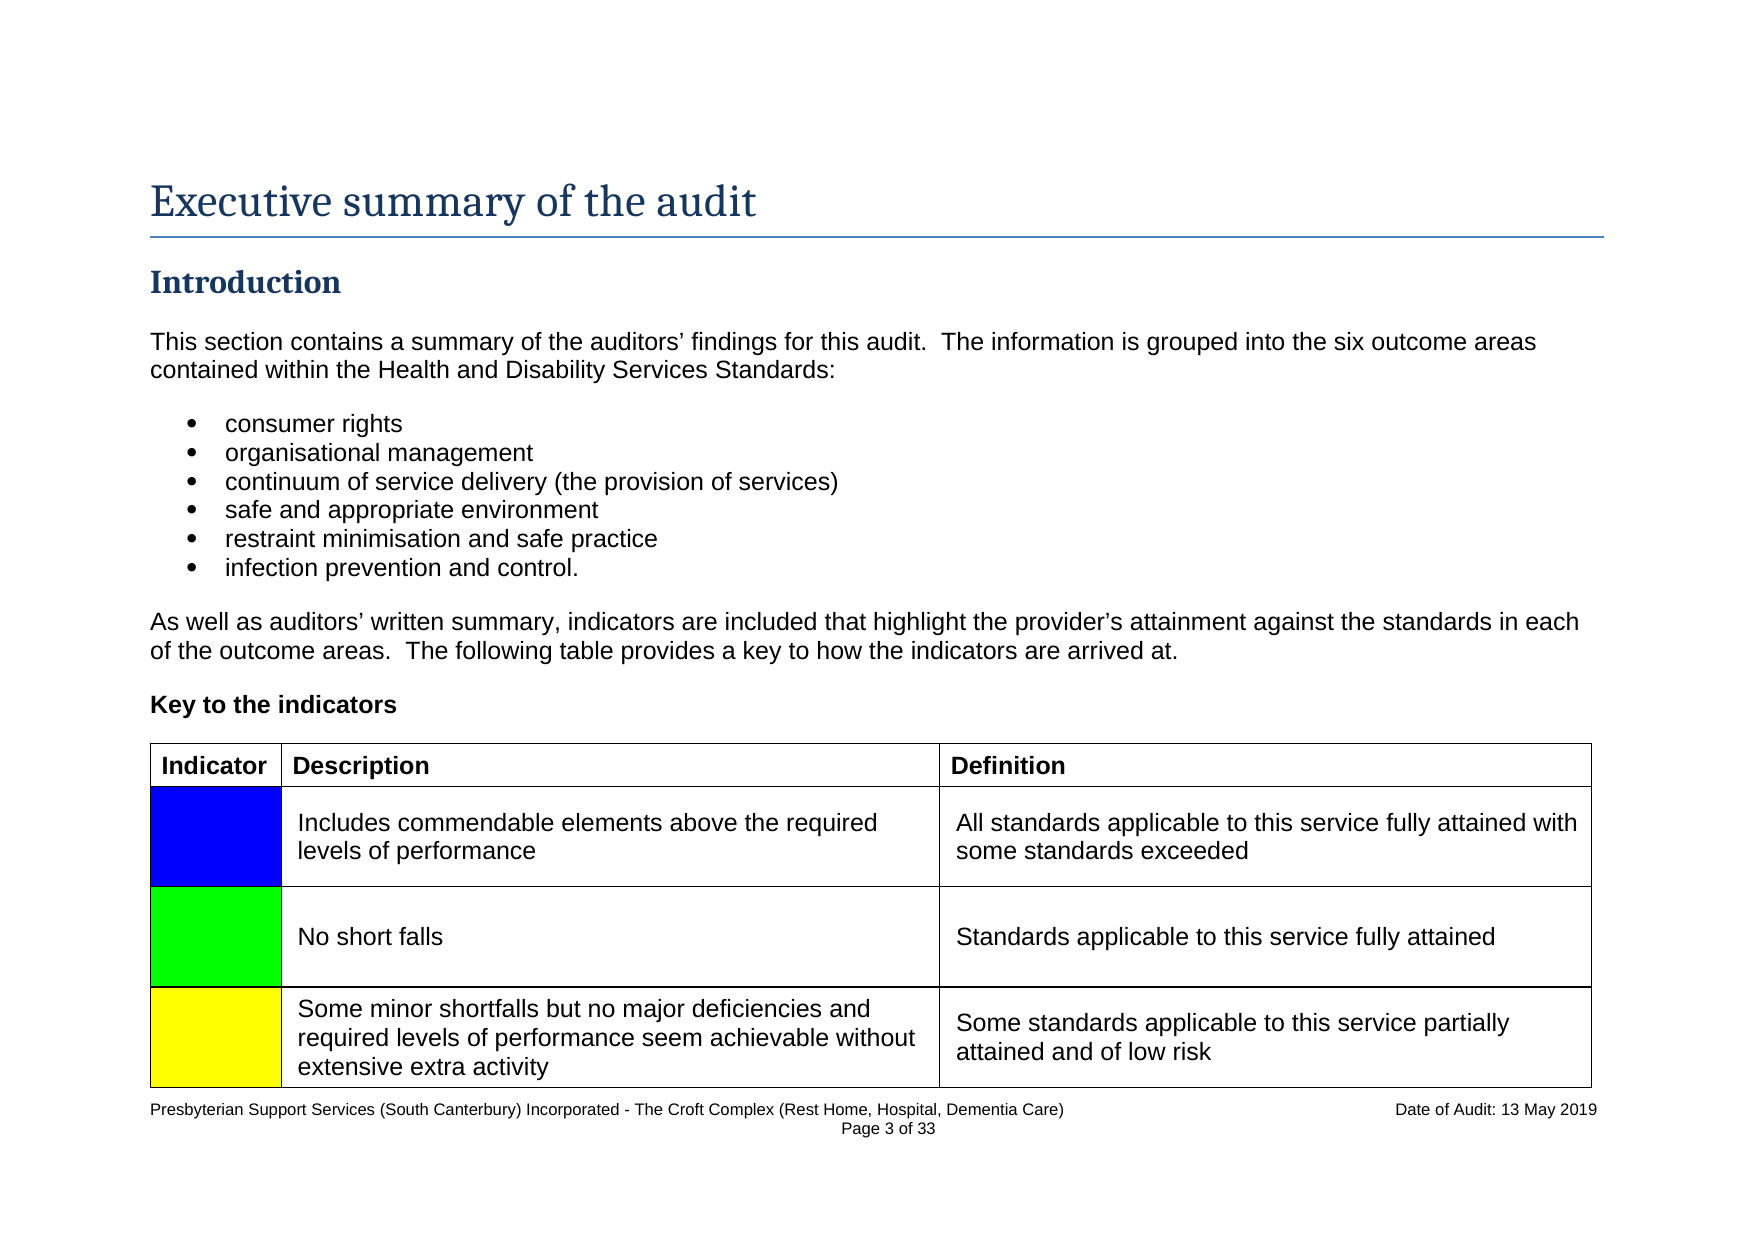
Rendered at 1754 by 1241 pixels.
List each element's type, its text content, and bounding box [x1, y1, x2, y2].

table_cell [151, 988, 281, 1087]
text This section contains a summary of the auditors’ findings for this audit. The information is grouped into the six outcome areas contained within the Health and Disability Services Standards: [150, 326, 1604, 384]
table_cell Includes commendable elements above the required levels of performance [282, 787, 939, 886]
table_header Description [282, 744, 939, 786]
table_cell All standards applicable to this service fully attained with some standards exceeded [940, 787, 1591, 886]
list organisational management [187, 438, 1604, 467]
list infection prevention and control. [187, 553, 1604, 582]
table_cell [151, 887, 281, 986]
list restraint minimisation and safe practice [187, 524, 1604, 553]
text As well as auditors’ written summary, indicators are included that highlight the provider’s attainment against the standards in each of the outcome areas. The following table provides a key to how the indicators are arrived at. [150, 607, 1604, 664]
list safe and appropriate environment [187, 496, 1604, 524]
table_cell [151, 787, 281, 886]
table_header Definition [940, 744, 1591, 786]
list consumer rights [187, 409, 1604, 438]
text Key to the indicators [150, 689, 1604, 718]
table_cell Standards applicable to this service fully attained [940, 887, 1591, 986]
subtitle Introduction [150, 263, 1604, 301]
subtitle Executive summary of the audit [150, 175, 1604, 236]
table_cell Some minor shortfalls but no major deficiencies and required levels of performance seem achievable without extensive extra activity [282, 988, 939, 1087]
table_header Indicator [151, 744, 281, 786]
table_cell No short falls [282, 887, 939, 986]
table_cell Some standards applicable to this service partially attained and of low risk [940, 988, 1591, 1087]
list continuum of service delivery (the provision of services) [187, 467, 1604, 496]
